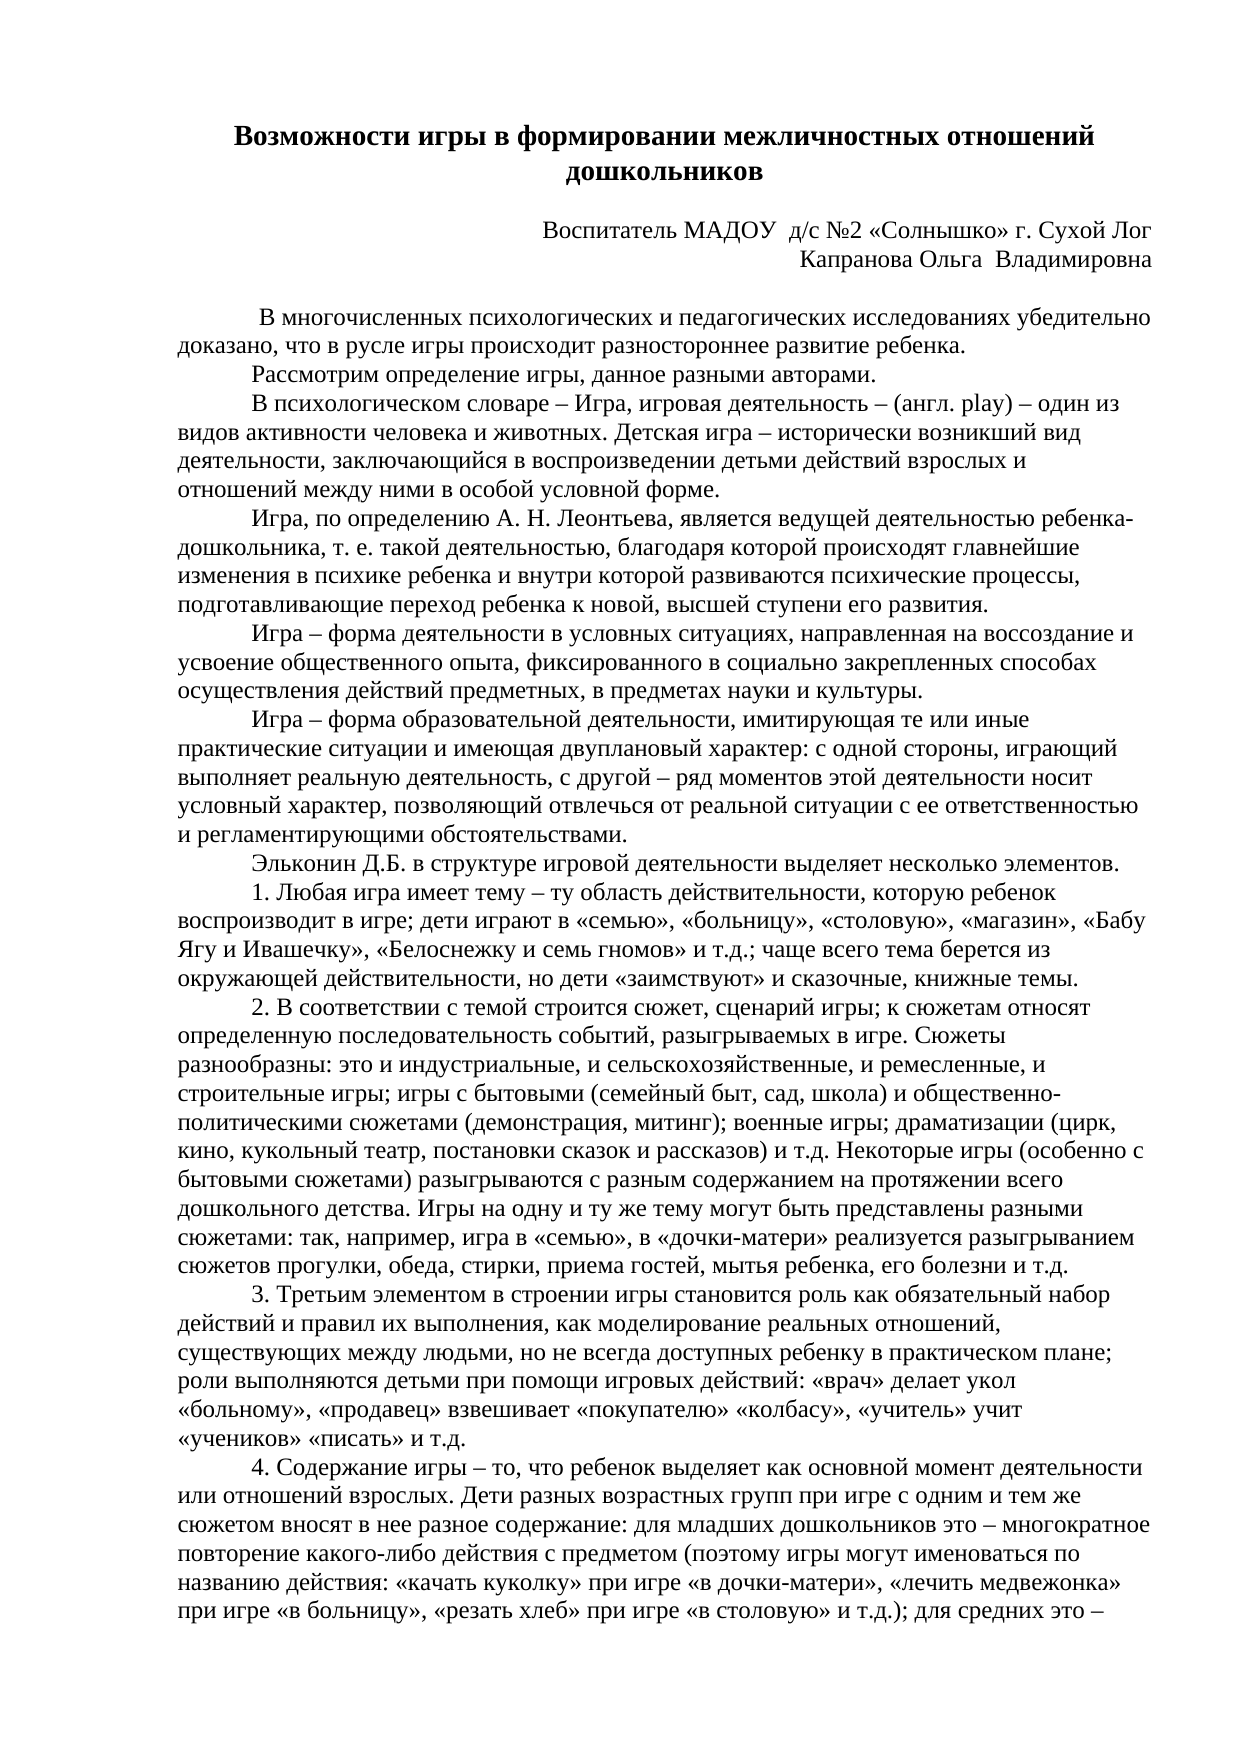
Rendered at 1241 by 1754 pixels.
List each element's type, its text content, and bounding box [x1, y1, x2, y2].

text Возможности игры в формировании межличностных отношений дошкольников [177, 118, 1152, 187]
text 2. В соответствии с темой строится сюжет, сценарий игры; к сюжетам относят определенную последовательность событий, разыгрываемых в игре. Сюжеты разнообразны: это и индустриальные, и сельскохозяйственные, и ремесленные, и строительные игры; игры с бытовыми (семейный быт, сад, школа) и общественно-политическими сюжетами (демонстрация, митинг); военные игры; драматизации (цирк, кино, кукольный театр, постановки сказок и рассказов) и т.д. Некоторые игры (особенно с бытовыми сюжетами) разыгрываются с разным содержанием на протяжении всего дошкольного детства. Игры на одну и ту же тему могут быть представлены разными сюжетами: так, например, игра в «семью», в «дочки-матери» реализуется разыгрыванием сюжетов прогулки, обеда, стирки, приема гостей, мытья ребенка, его болезни и т.д. [177, 992, 1152, 1279]
text 1. Любая игра имеет тему – ту область действительности, которую ребенок воспроизводит в игре; дети играют в «семью», «больницу», «столовую», «магазин», «Бабу Ягу и Ивашечку», «Белоснежку и семь гномов» и т.д.; чаще всего тема берется из окружающей действительности, но дети «заимствуют» и сказочные, книжные темы. [177, 877, 1152, 992]
text 3. Третьим элементом в строении игры становится роль как обязательный набор действий и правил их выполнения, как моделирование реальных отношений, существующих между людьми, но не всегда доступных ребенку в практическом плане; роли выполняются детьми при помощи игровых действий: «врач» делает укол «больному», «продавец» взвешивает «покупателю» «колбасу», «учитель» учит «учеников» «писать» и т.д. [177, 1279, 1152, 1452]
text Рассмотрим определение игры, данное разными авторами. [177, 359, 1152, 388]
text Игра, по определению А. Н. Леонтьева, является ведущей деятельностью ребенка-дошкольника, т. е. такой деятельностью, благодаря которой происходят главнейшие изменения в психике ребенка и внутри которой развиваются психические процессы, подготавливающие переход ребенка к новой, высшей ступени его развития. [177, 503, 1152, 618]
text Воспитатель МАДОУ д/с №2 «Солнышко» г. Сухой Лог [177, 215, 1152, 244]
text В многочисленных психологических и педагогических исследованиях убедительно доказано, что в русле игры происходит разностороннее развитие ребенка. [177, 302, 1152, 359]
text В психологическом словаре – Игра, игровая деятельность – (англ. play) – один из видов активности человека и животных. Детская игра – исторически возникший вид деятельности, заключающийся в воспроизведении детьми действий взрослых и отношений между ними в особой условной форме. [177, 388, 1152, 503]
text Игра – форма деятельности в условных ситуациях, направленная на воссоздание и усвоение общественного опыта, фиксированного в социально закрепленных способах осуществления действий предметных, в предметах науки и культуры. [177, 618, 1152, 704]
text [177, 1452, 1152, 1624]
text Капранова Ольга Владимировна [177, 244, 1152, 273]
text Эльконин Д.Б. в структуре игровой деятельности выделяет несколько элементов. [177, 848, 1152, 877]
text Игра – форма образовательной деятельности, имитирующая те или иные практические ситуации и имеющая двуплановый характер: с одной стороны, играющий выполняет реальную деятельность, с другой – ряд моментов этой деятельности носит условный характер, позволяющий отвлечься от реальной ситуации с ее ответственностью и регламентирующими обстоятельствами. [177, 704, 1152, 848]
